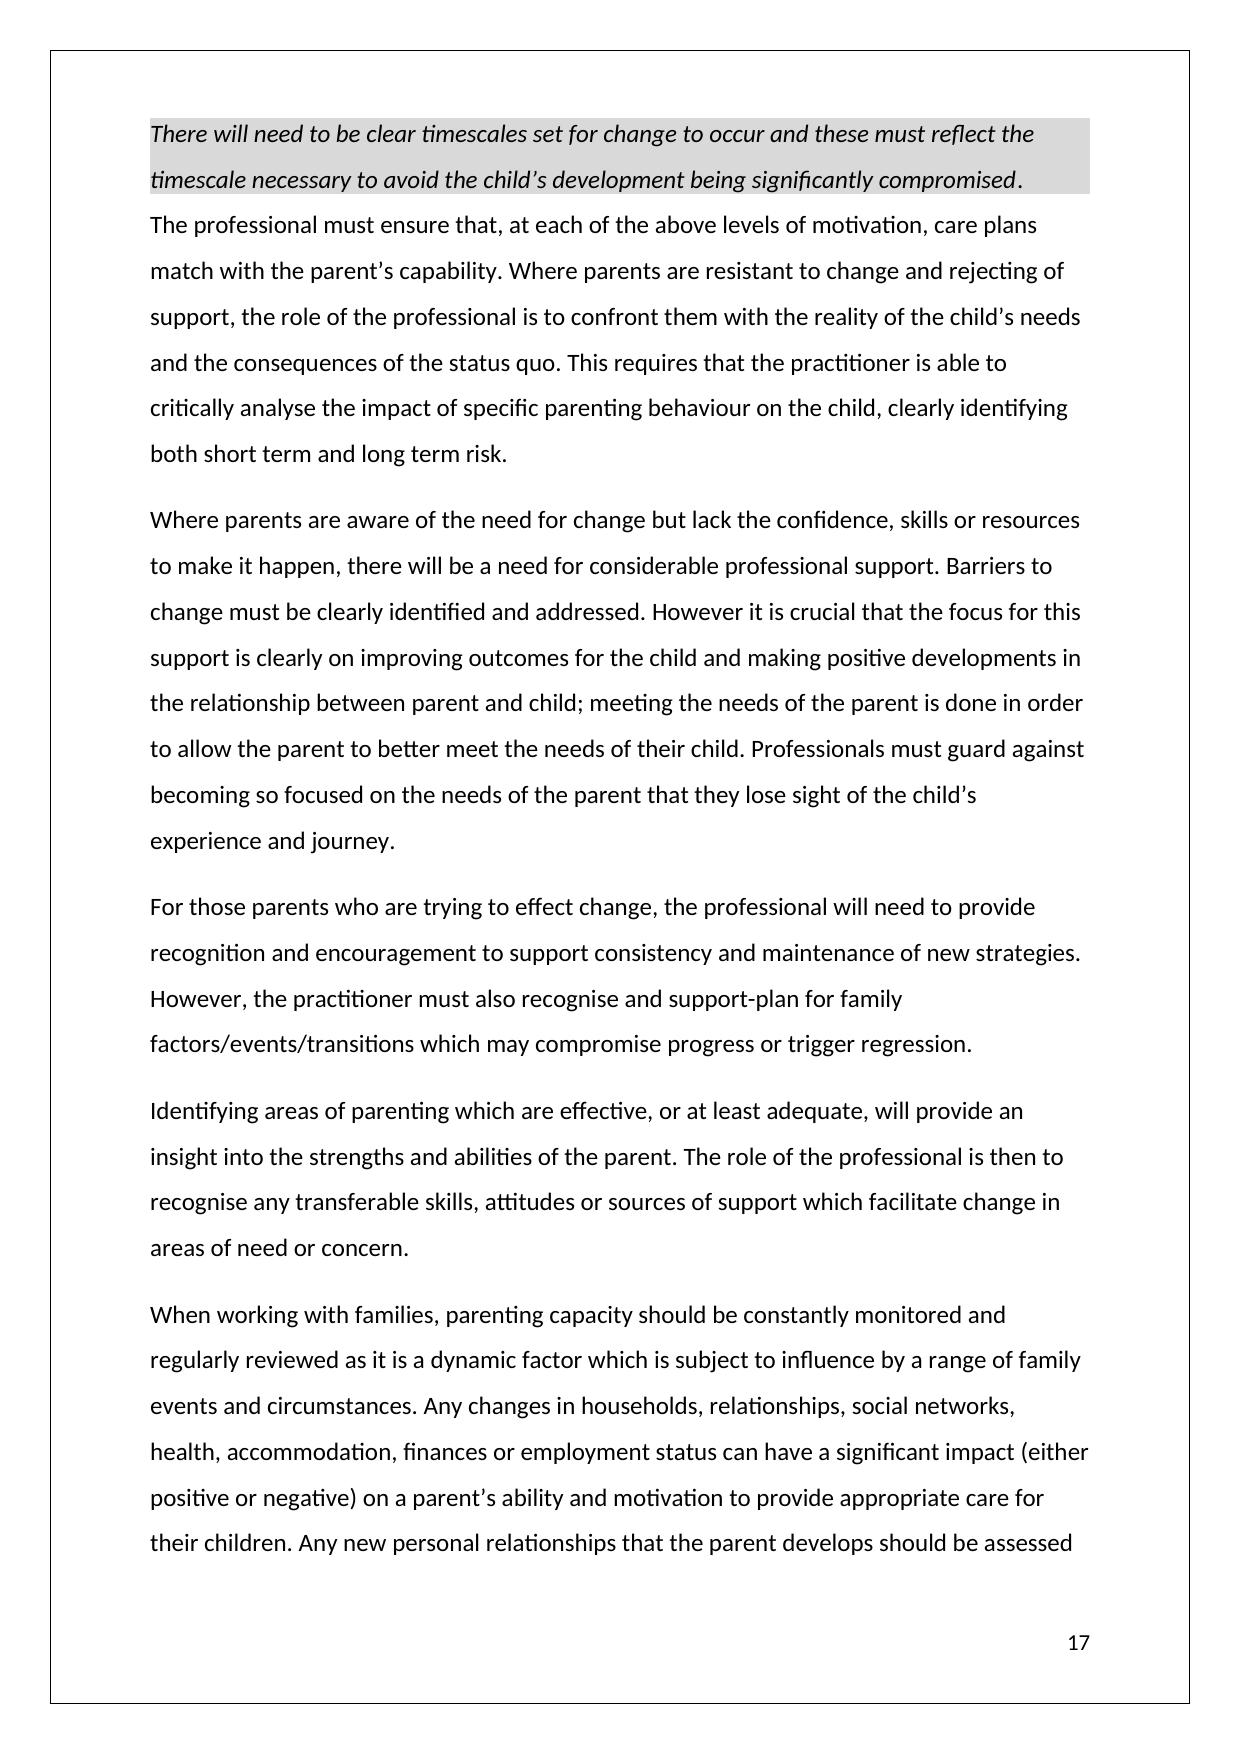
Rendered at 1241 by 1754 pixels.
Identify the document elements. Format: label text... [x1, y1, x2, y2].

text The professional must ensure that, at each of the above levels of motivation, care plans match with the parent’s capability. Where parents are resistant to change and rejecting of support, the role of the professional is to confront them with the reality of the child’s needs and the consequences of the status quo. This requires that the practitioner is able to critically analyse the impact of specific parenting behaviour on the child, clearly identifying both short term and long term risk. [150, 209, 1090, 469]
text Identifying areas of parenting which are effective, or at least adequate, will provide an insight into the strengths and abilities of the parent. The role of the professional is then to recognise any transferable skills, attitudes or sources of support which facilitate change in areas of need or concern. [150, 1095, 1090, 1263]
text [150, 1299, 1090, 1558]
text For those parents who are trying to effect change, the professional will need to provide recognition and encouragement to support consistency and maintenance of new strategies. However, the practitioner must also recognise and support-plan for family factors/events/transitions which may compromise progress or trigger regression. [150, 891, 1090, 1059]
text There will need to be clear timescales set for change to occur and these must reflect the timescale necessary to avoid the child’s development being significantly compromised. [150, 118, 1090, 194]
text Where parents are aware of the need for change but lack the confidence, skills or resources to make it happen, there will be a need for considerable professional support. Barriers to change must be clearly identified and addressed. However it is crucial that the focus for this support is clearly on improving outcomes for the child and making positive developments in the relationship between parent and child; meeting the needs of the parent is done in order to allow the parent to better meet the needs of their child. Professionals must guard against becoming so focused on the needs of the parent that they lose sight of the child’s experience and journey. [150, 505, 1090, 855]
